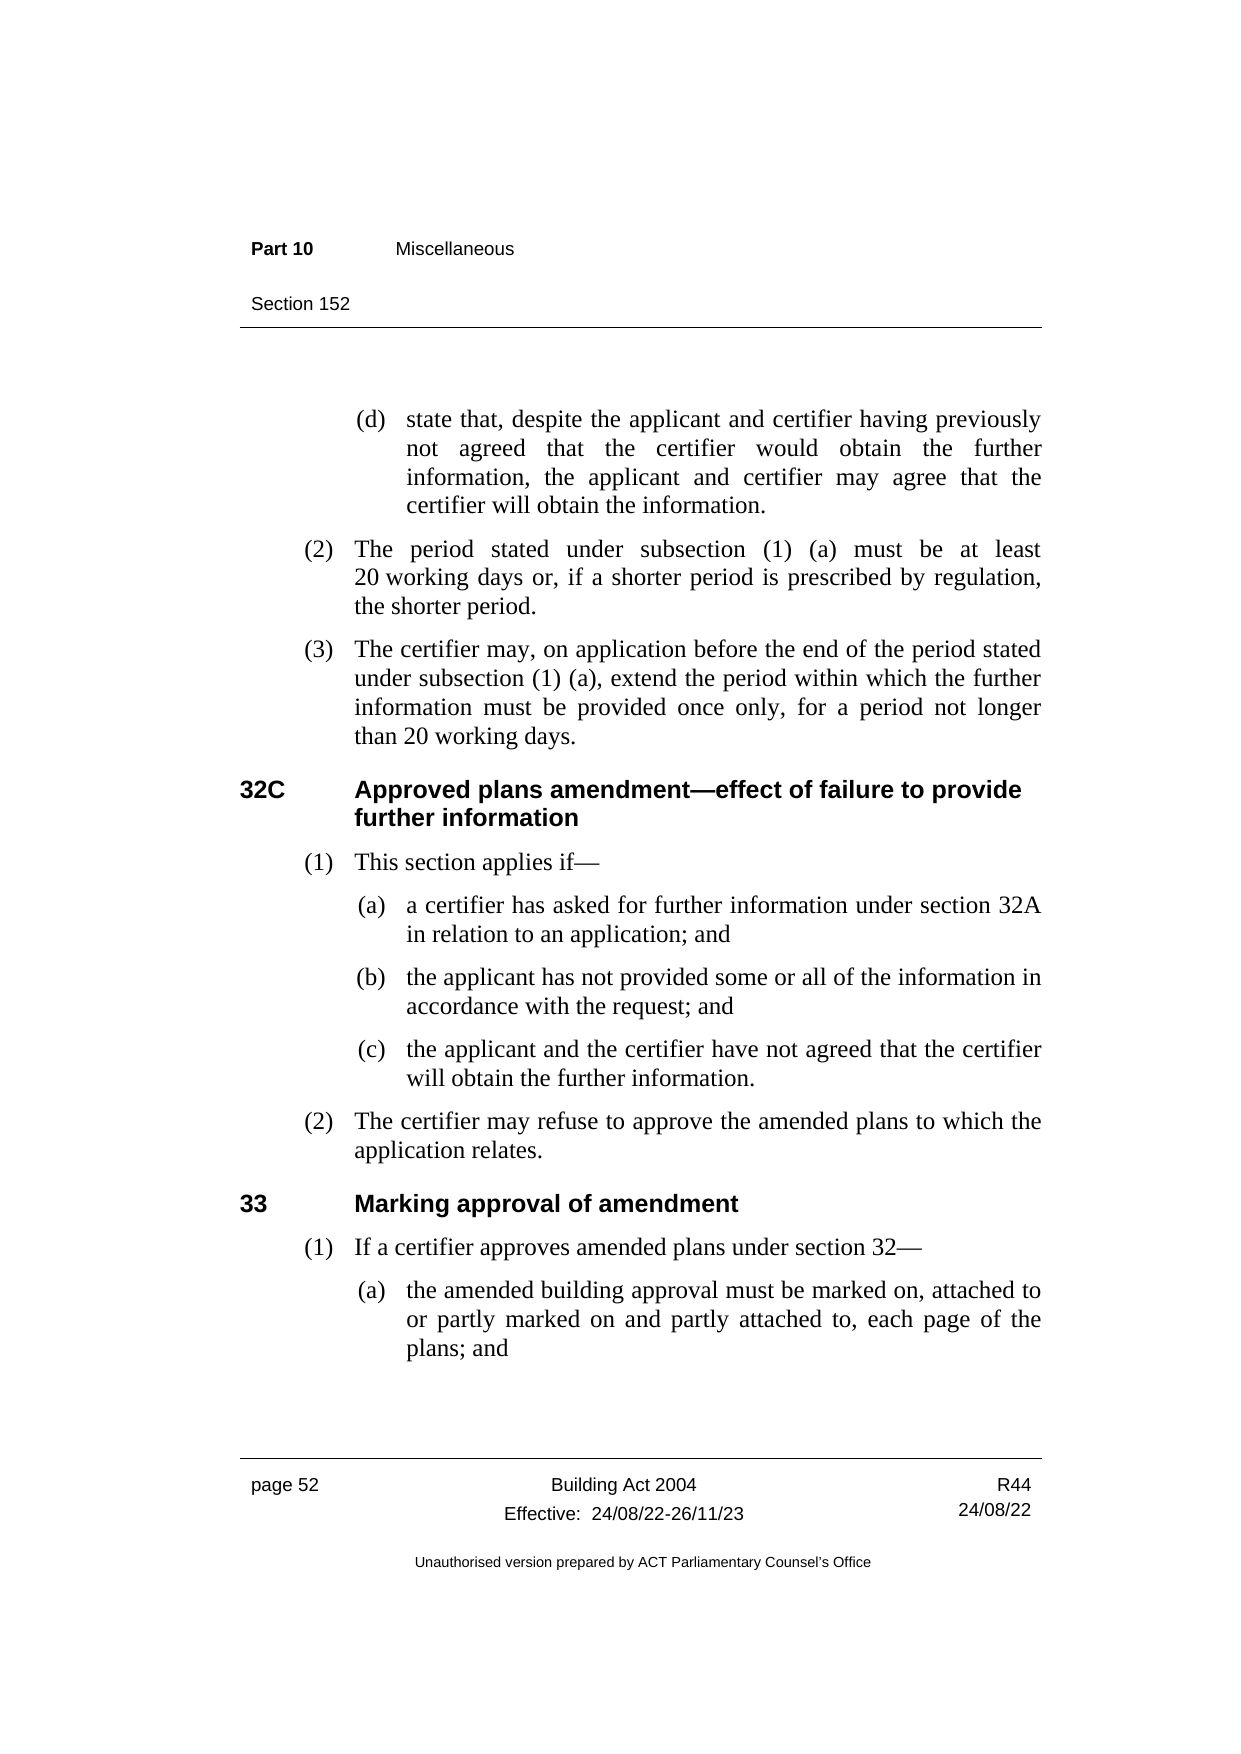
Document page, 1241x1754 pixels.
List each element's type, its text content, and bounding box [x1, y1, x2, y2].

text (3) The certifier may, on application before the end of the period stated under subsection (1) (a), extend the period within which the further information must be provided once only, for a period not longer than 20 working days. [239, 634, 1042, 749]
text (1) If a certifier approves amended plans under section 32— [239, 1232, 1042, 1261]
text (2) The certifier may refuse to approve the amended plans to which the application relates. [239, 1106, 1042, 1164]
text (a) the amended building approval must be marked on, attached to or partly marked on and partly attached to, each page of the plans; and [239, 1275, 1042, 1362]
text (a) a certifier has asked for further information under section 32A in relation to an application; and [239, 890, 1042, 947]
text (d) state that, despite the applicant and certifier having previously not agreed that the certifier would obtain the further information, the applicant and certifier may agree that the certifier will obtain the information. [239, 404, 1042, 519]
text (2) The period stated under subsection (1) (a) must be at least 20 working days or, if a shorter period is prescribed by regulation, the shorter period. [239, 534, 1042, 620]
text (c) the applicant and the certifier have not agreed that the certifier will obtain the further information. [239, 1034, 1042, 1092]
text (1) This section applies if— [239, 847, 1042, 875]
text 32C Approved plans amendment—effect of failure to provide further information [239, 774, 1042, 832]
text (b) the applicant has not provided some or all of the information in accordance with the request; and [239, 962, 1042, 1019]
text 33 Marking approval of amendment [239, 1189, 1042, 1217]
